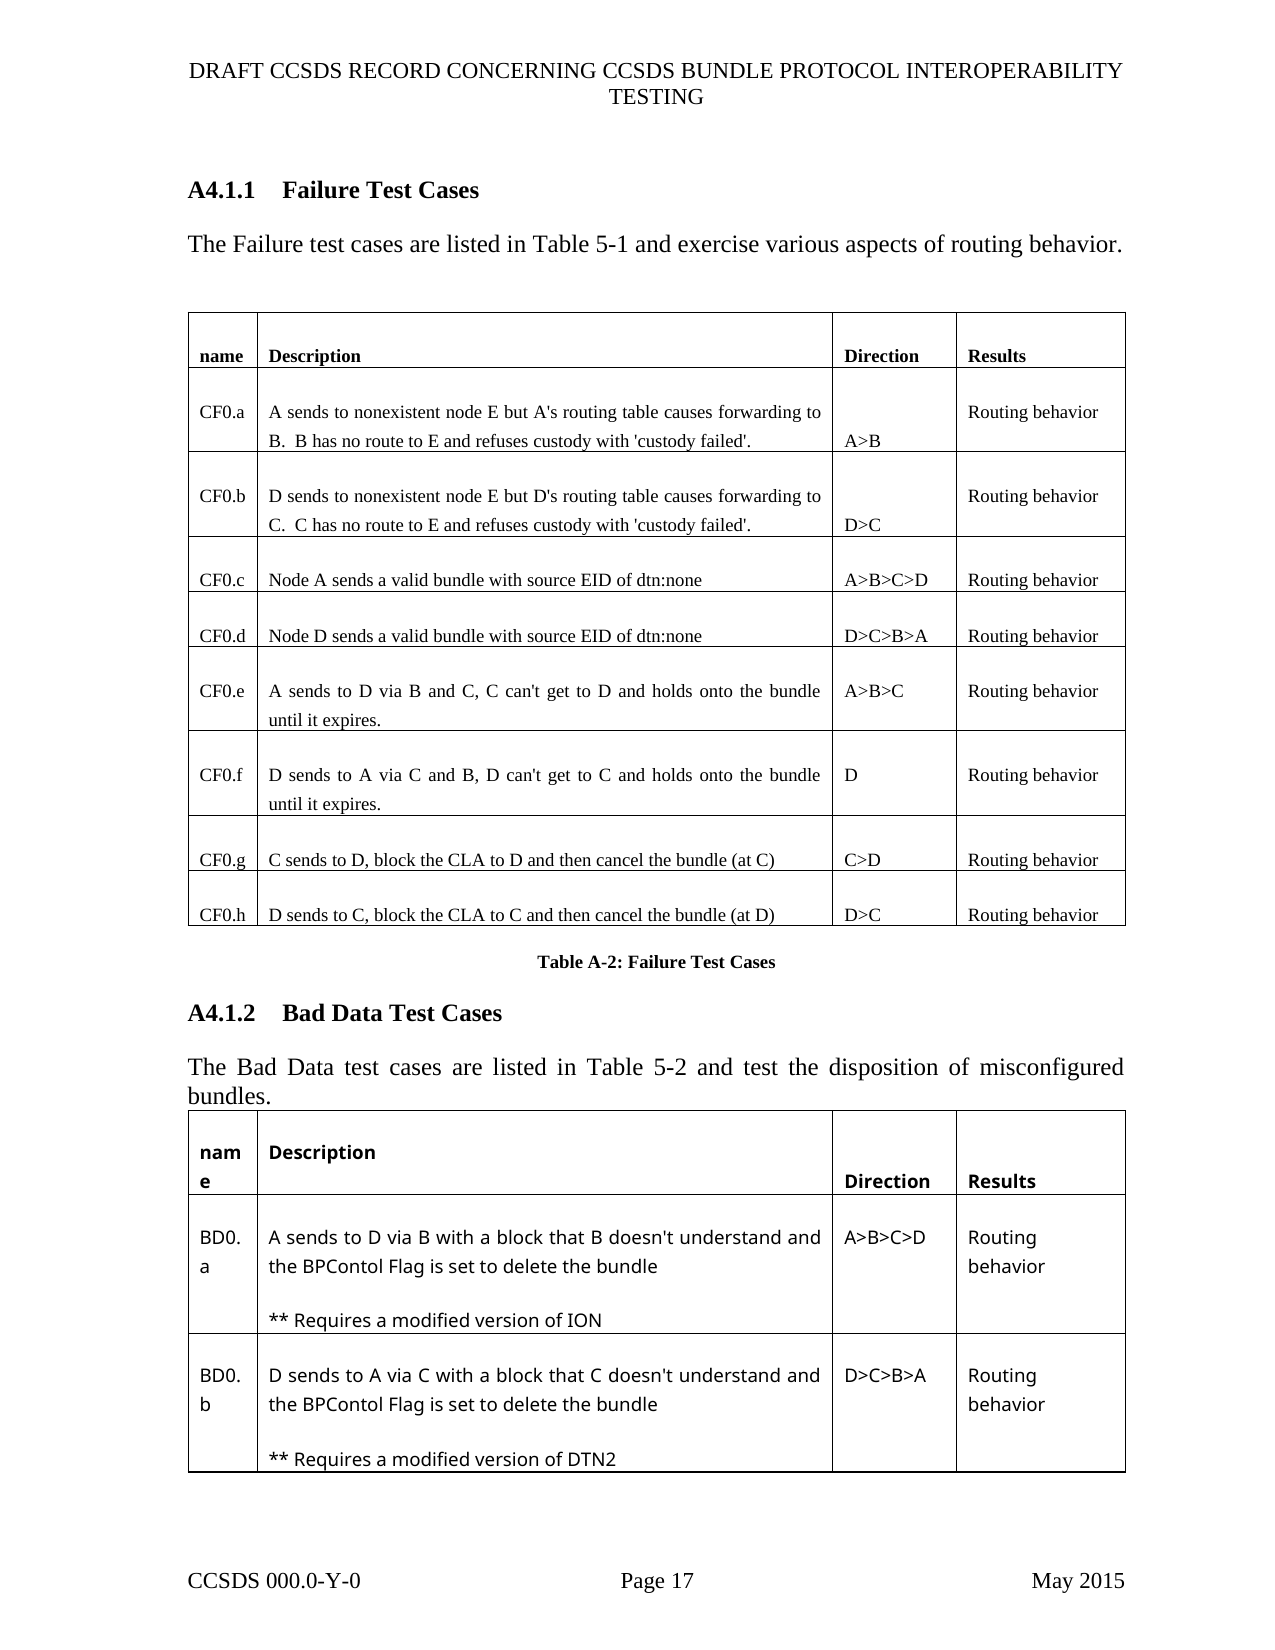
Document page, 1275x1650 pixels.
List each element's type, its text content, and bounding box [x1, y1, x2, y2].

table_cell A>B [833, 368, 956, 451]
table_cell Node D sends a valid bundle with source EID of dtn:none [258, 592, 832, 646]
table_cell CF0.d [189, 592, 257, 646]
table_cell Routing behavior [957, 647, 1125, 730]
table_cell A sends to nonexistent node E but A's routing table causes forwarding to B. B has no route to E and refuses custody with 'custody failed'. [258, 368, 832, 451]
table_cell Routing behavior [957, 452, 1125, 536]
table_cell C sends to D, block the CLA to D and then cancel the bundle (at C) [258, 816, 832, 870]
table_cell D>C [833, 871, 956, 925]
table_cell A>B>C [833, 647, 956, 730]
text The Failure test cases are listed in Table 5-1 and exercise various aspects of routing behavior. [187, 229, 1125, 258]
table_cell D [833, 731, 956, 815]
table_header Direction [833, 1111, 956, 1194]
table_cell A>B>C>D [833, 1195, 956, 1333]
text Failure Test Cases [187, 175, 1125, 204]
table_cell BD0.a [189, 1195, 257, 1333]
table_cell D>C>B>A [833, 1334, 956, 1471]
table_cell CF0.f [189, 731, 257, 815]
table_cell BD0.b [189, 1334, 257, 1471]
table_cell Node A sends a valid bundle with source EID of dtn:none [258, 537, 832, 591]
table_cell Routing behavior [957, 368, 1125, 451]
table_cell CF0.a [189, 368, 257, 451]
text Bad Data Test Cases [187, 998, 1125, 1027]
table_header Description [258, 1111, 832, 1194]
table_cell Routing behavior [957, 1195, 1125, 1333]
table_header Direction [833, 313, 956, 367]
table_cell D>C [833, 452, 956, 536]
table_cell D sends to A via C with a block that C doesn't understand and the BPContol Flag is set to delete the bundle ** Requires a modified version of DTN2 [258, 1334, 832, 1471]
table_header name [189, 1111, 257, 1194]
table_cell D sends to A via C and B, D can't get to C and holds onto the bundle until it expires. [258, 731, 832, 815]
text The Bad Data test cases are listed in Table 5-2 and test the disposition of misconfigured bundles. [187, 1052, 1125, 1110]
table_cell CF0.b [189, 452, 257, 536]
table_cell Routing behavior [957, 1334, 1125, 1471]
table_header Results [957, 1111, 1125, 1194]
table_cell Routing behavior [957, 871, 1125, 925]
table_cell D sends to nonexistent node E but D's routing table causes forwarding to C. C has no route to E and refuses custody with 'custody failed'. [258, 452, 832, 536]
table_cell C>D [833, 816, 956, 870]
table_cell A sends to D via B with a block that B doesn't understand and the BPContol Flag is set to delete the bundle ** Requires a modified version of ION [258, 1195, 832, 1333]
table_header Results [957, 313, 1125, 367]
table_cell Routing behavior [957, 816, 1125, 870]
table_cell CF0.c [189, 537, 257, 591]
table_cell Routing behavior [957, 537, 1125, 591]
table_cell D>C>B>A [833, 592, 956, 646]
table_cell CF0.h [189, 871, 257, 925]
table_header name [189, 313, 257, 367]
table_cell D sends to C, block the CLA to C and then cancel the bundle (at D) [258, 871, 832, 925]
table_cell A sends to D via B and C, C can't get to D and holds onto the bundle until it expires. [258, 647, 832, 730]
table_cell CF0.g [189, 816, 257, 870]
table_cell Routing behavior [957, 592, 1125, 646]
table_cell Routing behavior [957, 731, 1125, 815]
text Table A-2: Failure Test Cases [187, 951, 1125, 973]
table_header Description [258, 313, 832, 367]
table_cell CF0.e [189, 647, 257, 730]
table_cell A>B>C>D [833, 537, 956, 591]
